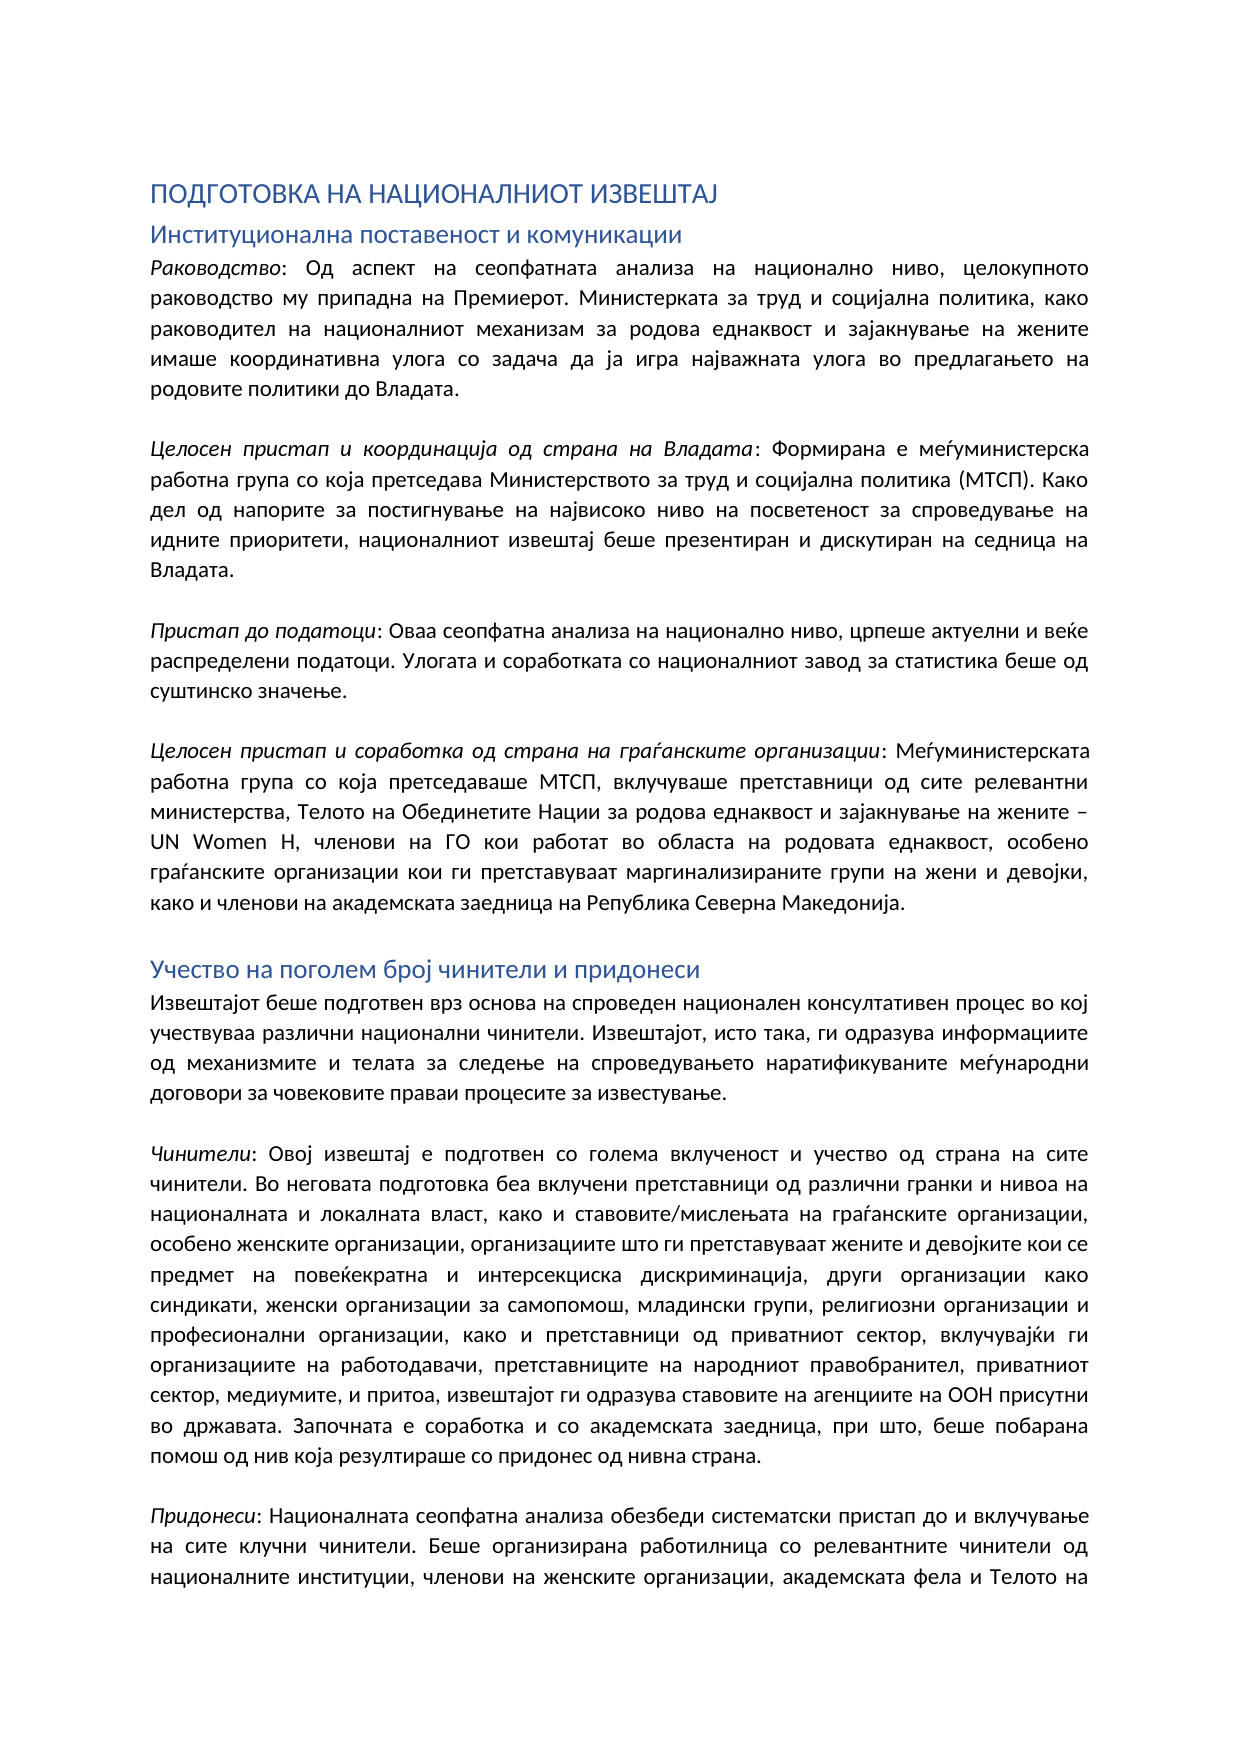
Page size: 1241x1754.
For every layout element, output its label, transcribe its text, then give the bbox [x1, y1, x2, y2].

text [150, 1501, 1090, 1590]
text Извештајот беше подготвен врз основа на спроведен национален консултативен процес во кој учествуваа различни национални чинители. Извештајот, исто така, ги одразува информациите од механизмите и телата за следење на спроведувањето наратификуваните меѓународни договори за човековите праваи процесите за известување. [150, 988, 1090, 1106]
subtitle Учество на поголем број чинители и придонеси [150, 952, 1090, 985]
subtitle ПОДГОТОВКА НА НАЦИОНАЛНИОТ ИЗВЕШТАЈ [150, 175, 1090, 211]
subtitle Институционална поставеност и комуникации [150, 218, 1090, 251]
text Раководство: Од аспект на сеопфатната анализа на национално ниво, целокупното раководство му припадна на Премиерот. Министерката за труд и социјална политика, како раководител на националниот механизам за родова еднаквост и зајакнување на жените имаше координативна улога со задача да ја игра најважната улога во предлагањето на родовите политики до Владата. [150, 253, 1090, 402]
text Целосен пристап и координација од страна на Владата: Формирана е меѓуминистерска работна група со која претседава Министерството за труд и социјална политика (МТСП). Како дел од напорите за постигнување на највисоко ниво на посветеност за спроведување на идните приоритети, националниот извештај беше презентиран и дискутиран на седница на Владата. [150, 434, 1090, 583]
text Пристап до податоци: Оваа сеопфатна анализа на национално ниво, црпеше актуелни и веќе распределени податоци. Улогата и соработката со националниот завод за статистика беше од суштинско значење. [150, 616, 1090, 704]
text Чинители: Овој извештај е подготвен со голема вклученост и учество од страна на сите чинители. Во неговата подготовка беа вклучени претставници од различни гранки и нивоа на националната и локалната власт, како и ставовите/мислењата на граѓанските организации, особено женските организации, организациите што ги претставуваат жените и девојките кои се предмет на повеќекратна и интерсекциска дискриминација, други организации како синдикати, женски организации за самопомош, младински групи, религиозни организации и професионални организации, како и претставници од приватниот сектор, вклучувајќи ги организациите на работодавачи, претставниците на народниот правобранител, приватниот сектор, медиумите, и притоа, извештајот ги одразува ставовите на агенциите на ООН присутни во државата. Започната е соработка и со академската заедница, при што, беше побарана помош од нив која резултираше со придонес од нивна страна. [150, 1139, 1090, 1469]
text Целосен пристап и соработка од страна на граѓанските организации: Меѓуминистерската работна група со која претседаваше МТСП, вклучуваше претставници од сите релевантни министерства, Телото на Обединетите Нации за родова еднаквост и зајакнување на жените – UN Women Н, членови на ГО кои работат во областа на родовата еднаквост, особено граѓанските организации кои ги претставуваат маргинализираните групи на жени и девојки, како и членови на академската заедница на Република Северна Македонија. [150, 737, 1090, 916]
